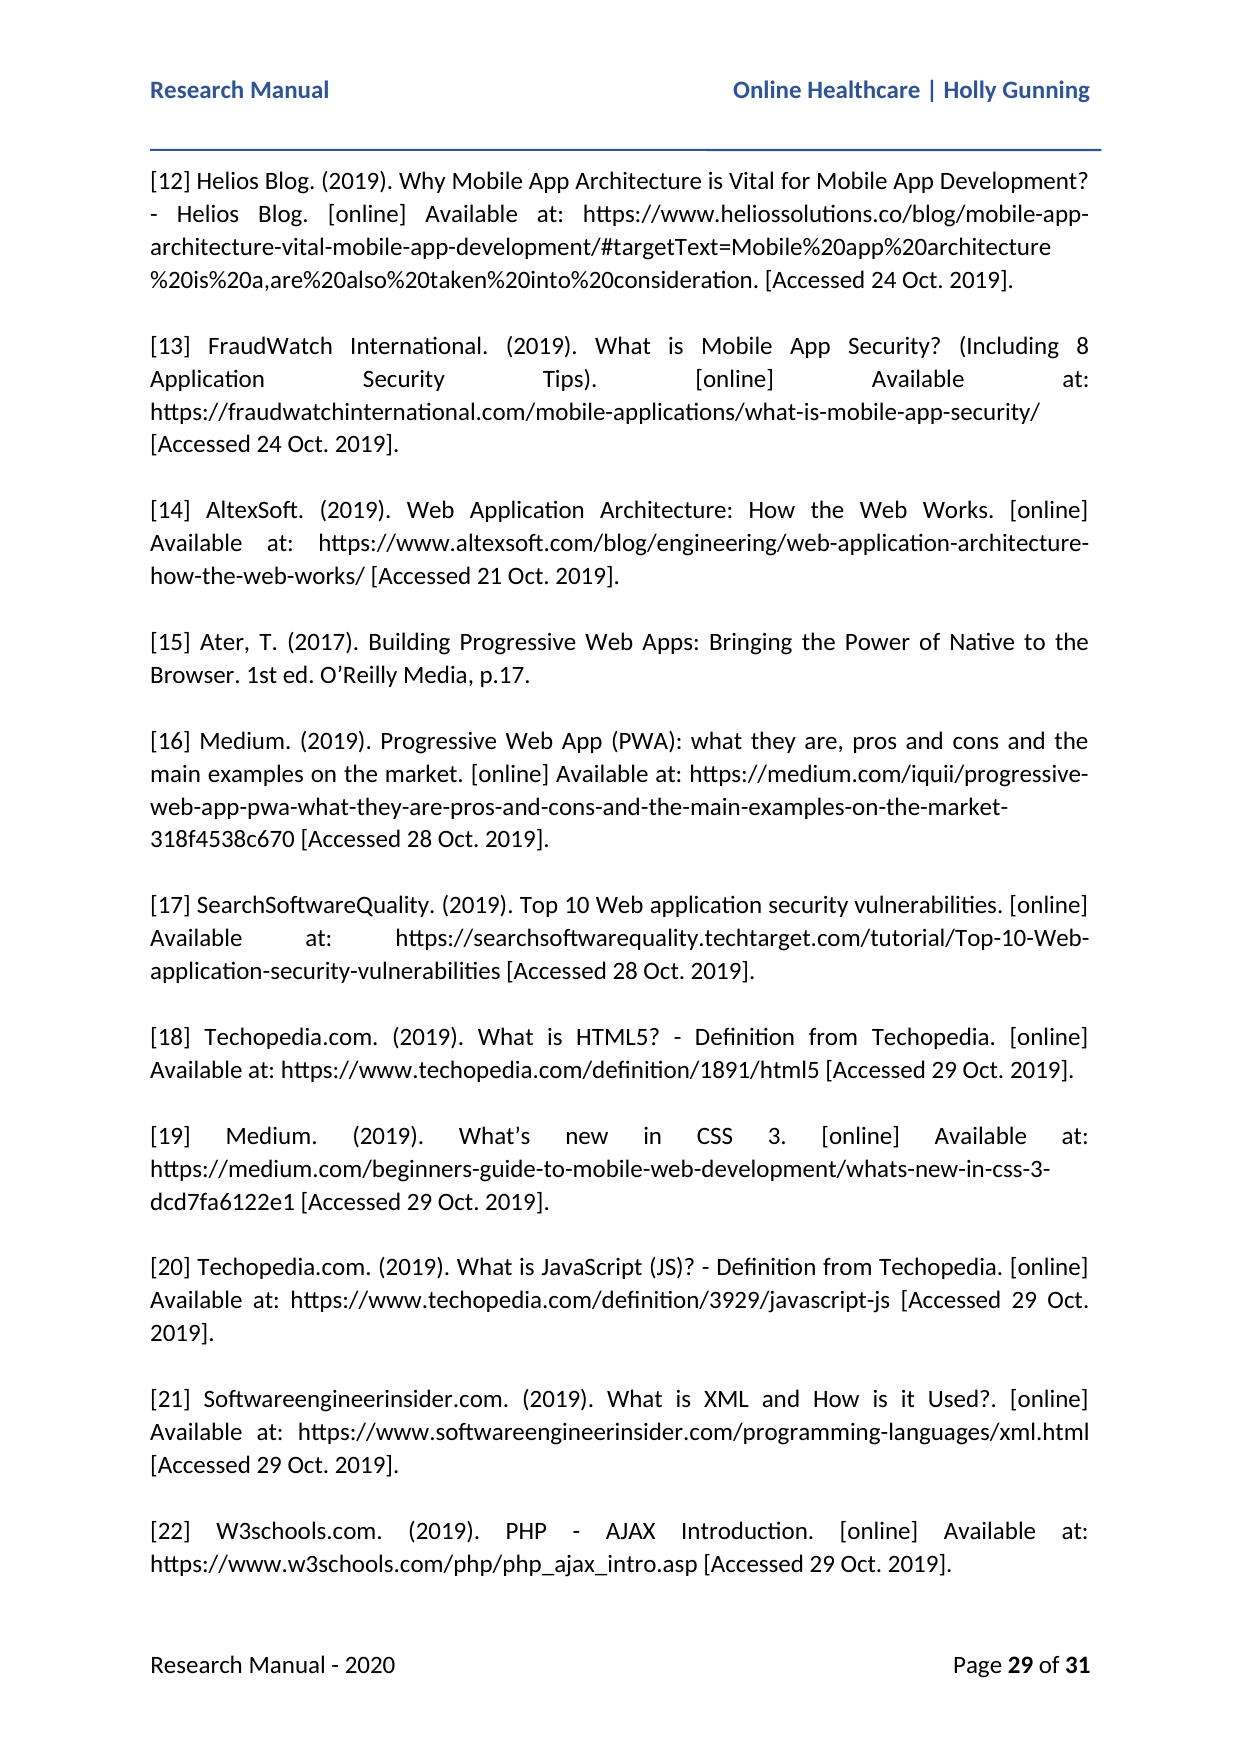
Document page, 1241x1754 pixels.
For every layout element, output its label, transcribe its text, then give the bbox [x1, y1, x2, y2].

list [22] W3schools.com. (2019). PHP - AJAX Introduction. [online] Available at: https://www.w3schools.com/php/php_ajax_intro.asp [Accessed 29 Oct. 2019]. [150, 1515, 1090, 1578]
list [18] Techopedia.com. (2019). What is HTML5? - Definition from Techopedia. [online] Available at: https://www.techopedia.com/definition/1891/html5 [Accessed 29 Oct. 2019]. [150, 1021, 1090, 1084]
list [19] Medium. (2019). What’s new in CSS 3. [online] Available at: https://medium.com/beginners-guide-to-mobile-web-development/whats-new-in-css-3-dcd7fa6122e1 [Accessed 29 Oct. 2019]. [150, 1120, 1090, 1216]
list [13] FraudWatch International. (2019). What is Mobile App Security? (Including 8 Application Security Tips). [online] Available at: https://fraudwatchinternational.com/mobile-applications/what-is-mobile-app-security/ [Accessed 24 Oct. 2019]. [150, 330, 1090, 459]
list [21] Softwareengineerinsider.com. (2019). What is XML and How is it Used?. [online] Available at: https://www.softwareengineerinsider.com/programming-languages/xml.html [Accessed 29 Oct. 2019]. [150, 1383, 1090, 1479]
list [14] AltexSoft. (2019). Web Application Architecture: How the Web Works. [online] Available at: https://www.altexsoft.com/blog/engineering/web-application-architecture-how-the-web-works/ [Accessed 21 Oct. 2019]. [150, 494, 1090, 591]
list [12] Helios Blog. (2019). Why Mobile App Architecture is Vital for Mobile App Development? - Helios Blog. [online] Available at: https://www.heliossolutions.co/blog/mobile-app-architecture-vital-mobile-app-development/#targetText=Mobile%20app%20architecture%20is%20a,are%20also%20taken%20into%20consideration. [Accessed 24 Oct. 2019]. [150, 165, 1090, 294]
list [17] SearchSoftwareQuality. (2019). Top 10 Web application security vulnerabilities. [online] Available at: https://searchsoftwarequality.techtarget.com/tutorial/Top-10-Web-application-security-vulnerabilities [Accessed 28 Oct. 2019]. [150, 889, 1090, 986]
list [20] Techopedia.com. (2019). What is JavaScript (JS)? - Definition from Techopedia. [online] Available at: https://www.techopedia.com/definition/3929/javascript-js [Accessed 29 Oct. 2019]. [150, 1252, 1090, 1348]
list [16] Medium. (2019). Progressive Web App (PWA): what they are, pros and cons and the main examples on the market. [online] Available at: https://medium.com/iquii/progressive-web-app-pwa-what-they-are-pros-and-cons-and-the-main-examples-on-the-market-318f4538c670 [Accessed 28 Oct. 2019]. [150, 725, 1090, 854]
list [15] Ater, T. (2017). Building Progressive Web Apps: Bringing the Power of Native to the Browser. 1st ed. O’Reilly Media, p.17. [150, 626, 1090, 689]
